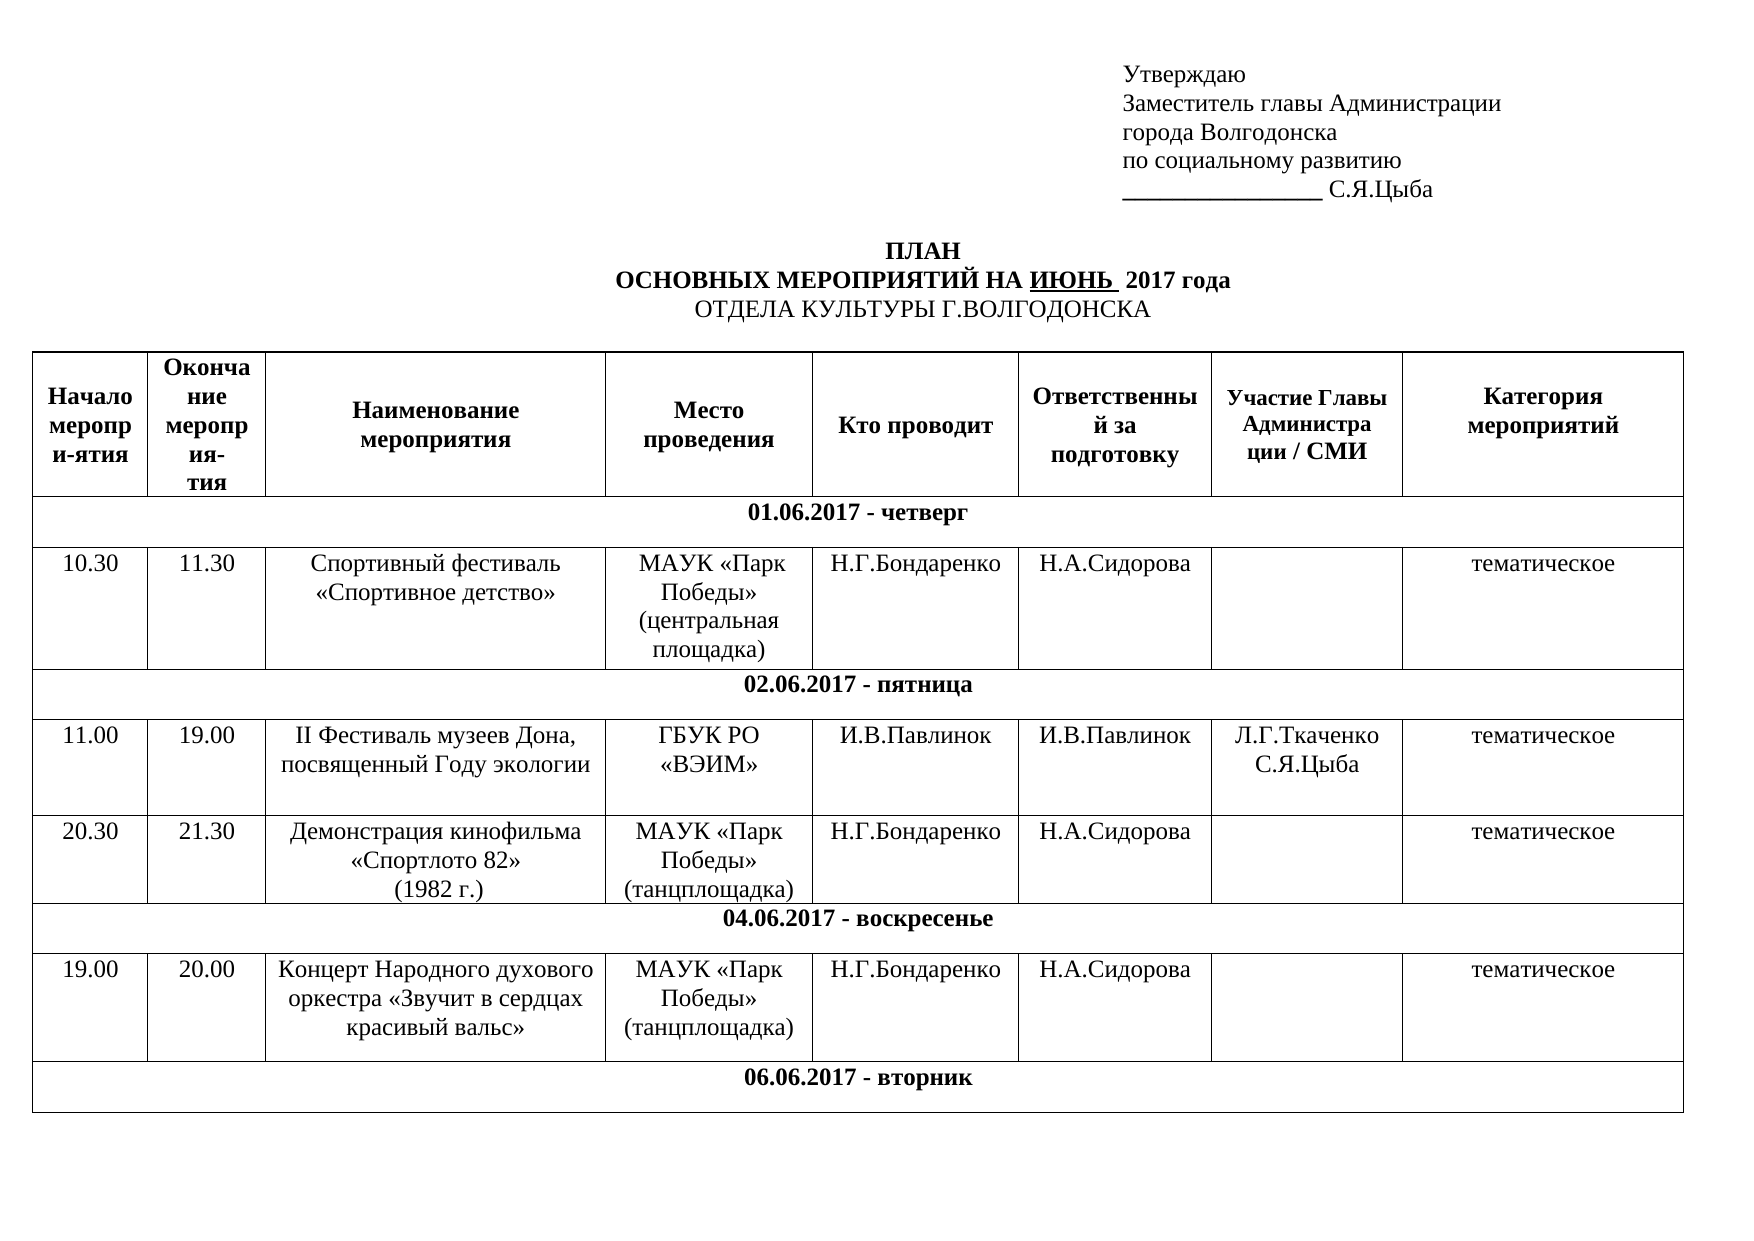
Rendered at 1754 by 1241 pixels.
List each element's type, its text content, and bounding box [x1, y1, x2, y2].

table_cell 10.30 [33, 548, 147, 668]
table_cell 21.30 [148, 816, 265, 902]
table_cell [1212, 954, 1402, 1061]
table_cell тематическое [1403, 816, 1683, 902]
table_cell Н.Г.Бондаренко [813, 954, 1018, 1061]
table_cell Л.Г.Ткаченко С.Я.Цыба [1212, 720, 1402, 815]
table_cell Н.Г.Бондаренко [813, 548, 1018, 668]
table_cell 11.00 [33, 720, 147, 815]
table_header Категория мероприятий [1403, 353, 1683, 496]
table_header Ответственный за подготовку [1019, 353, 1211, 496]
table_cell Спортивный фестиваль «Спортивное детство» [266, 548, 605, 668]
table_cell Демонстрация кинофильма «Спортлото 82» (1982 г.) [266, 816, 605, 902]
table_cell 20.00 [148, 954, 265, 1061]
text ОСНОВНЫХ МЕРОПРИЯТИЙ НА ИЮНЬ 2017 года [118, 265, 1728, 294]
table_header Кто проводит [813, 353, 1018, 496]
table_cell 04.06.2017 - воскресенье [33, 904, 1683, 953]
table_cell 06.06.2017 - вторник [33, 1062, 1683, 1112]
table_cell Н.Г.Бондаренко [813, 816, 1018, 902]
table_cell Н.А.Сидорова [1019, 548, 1211, 668]
text Заместитель главы Администрации [1122, 88, 1728, 117]
table_cell Н.А.Сидорова [1019, 816, 1211, 902]
table_cell [1212, 548, 1402, 668]
text ПЛАН [118, 236, 1728, 265]
table_cell II Фестиваль музеев Дона, посвященный Году экологии [266, 720, 605, 815]
table_cell 20.30 [33, 816, 147, 902]
table_cell И.В.Павлинок [1019, 720, 1211, 815]
text города Волгодонска [1122, 117, 1728, 145]
table_cell 19.00 [148, 720, 265, 815]
table_cell 02.06.2017 - пятница [33, 670, 1683, 719]
table_header Окончание мероприя- тия [148, 353, 265, 496]
table_cell ГБУК РО «ВЭИМ» [606, 720, 812, 815]
table_header Место проведения [606, 353, 812, 496]
table_header Начало меропри-ятия [33, 353, 147, 496]
table_cell Н.А.Сидорова [1019, 954, 1211, 1061]
table_cell тематическое [1403, 548, 1683, 668]
table_cell МАУК «Парк Победы» (танцплощадка) [606, 816, 812, 902]
table_cell 01.06.2017 - четверг [33, 497, 1683, 547]
table_header Участие Главы Администра ции / СМИ [1212, 353, 1402, 496]
table_cell тематическое [1403, 720, 1683, 815]
table_cell МАУК «Парк Победы» (танцплощадка) [606, 954, 812, 1061]
text по социальному развитию ________________ С.Я.Цыба [1122, 145, 1728, 203]
table_cell Концерт Народного духового оркестра «Звучит в сердцах красивый вальс» [266, 954, 605, 1061]
table_cell 19.00 [33, 954, 147, 1061]
table_cell [1212, 816, 1402, 902]
text Утверждаю [1122, 59, 1728, 88]
table_cell И.В.Павлинок [813, 720, 1018, 815]
table_cell 11.30 [148, 548, 265, 668]
table_header Наименование мероприятия [266, 353, 605, 496]
text ОТДЕЛА КУЛЬТУРЫ Г.ВОЛГОДОНСКА [118, 294, 1728, 323]
table_cell МАУК «Парк Победы» (центральная площадка) [606, 548, 812, 668]
table_cell тематическое [1403, 954, 1683, 1061]
